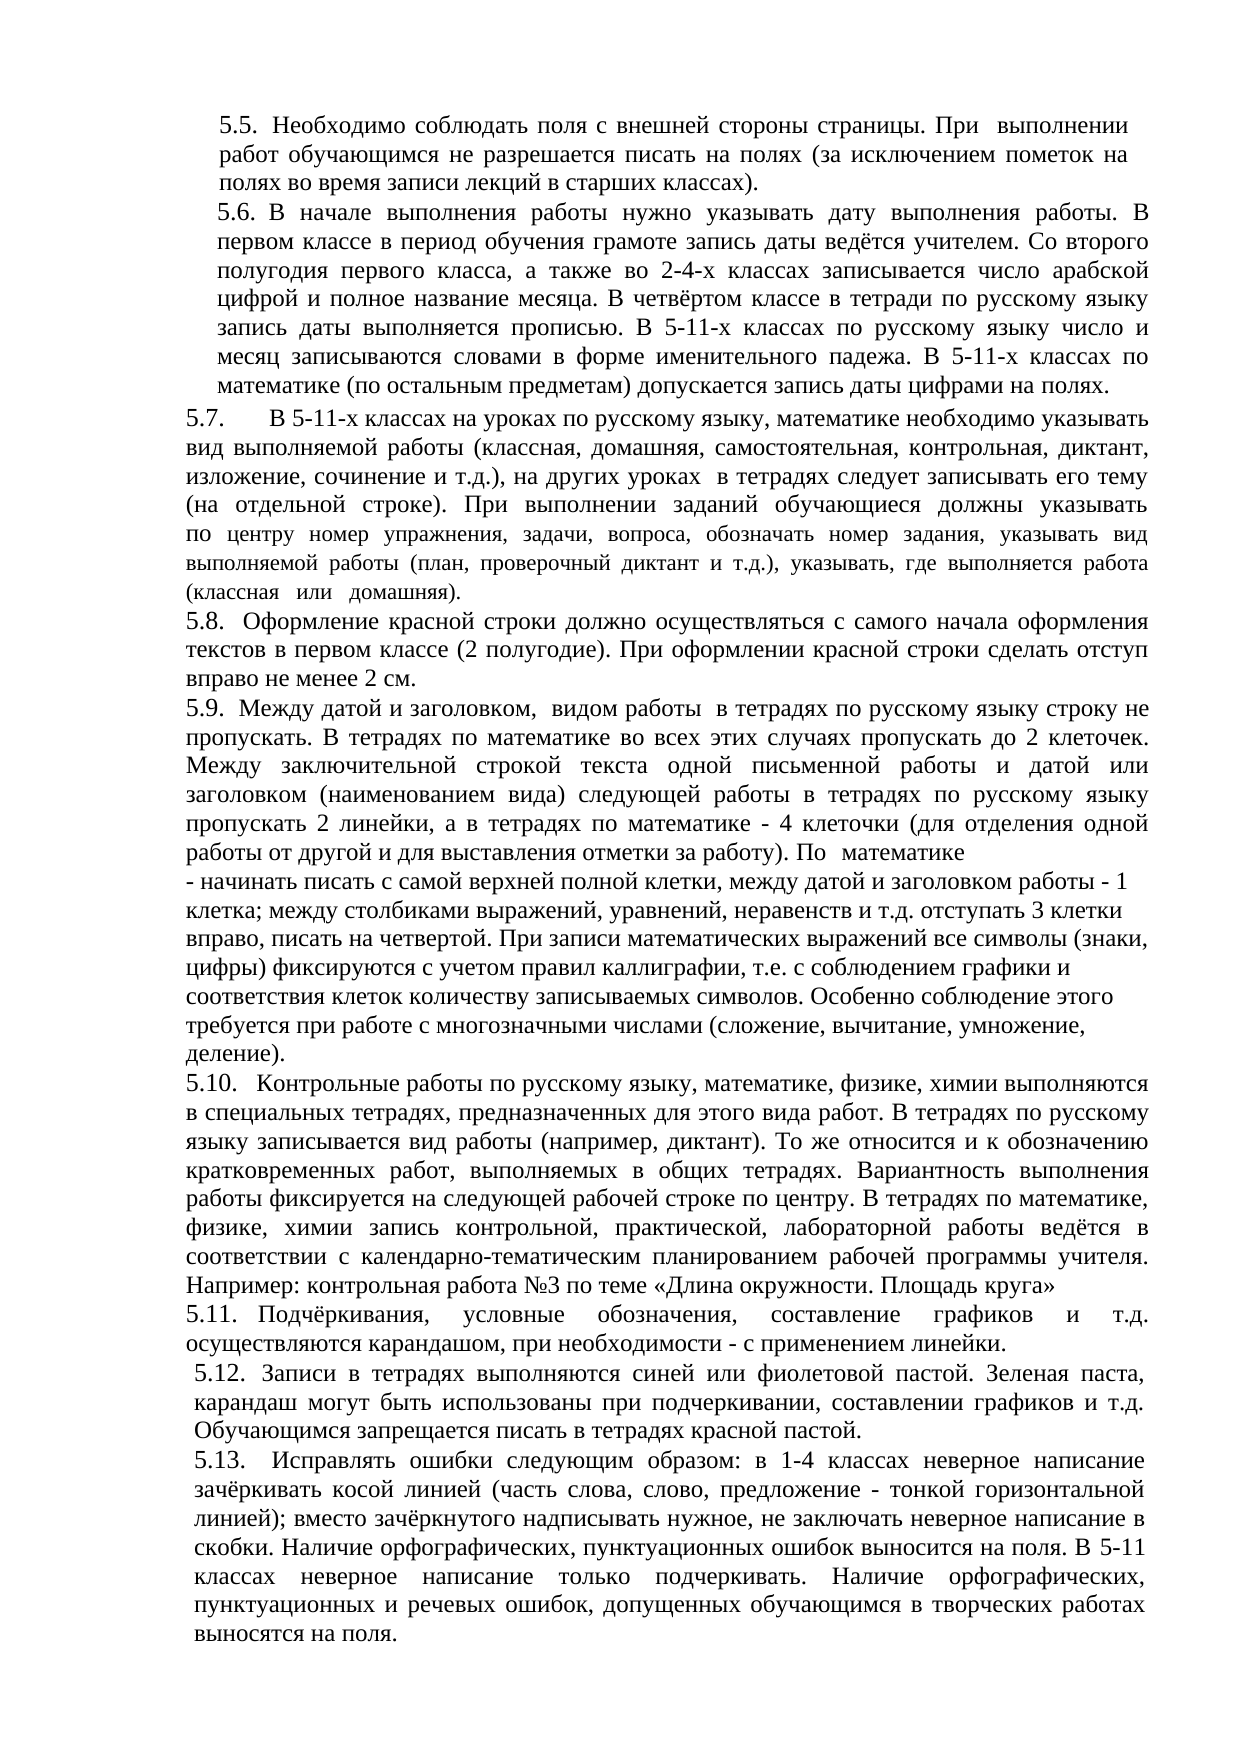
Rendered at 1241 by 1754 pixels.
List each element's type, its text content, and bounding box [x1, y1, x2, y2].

list Между датой и заголовком, видом работы в тетрадях по русскому языку строку не пропускать. В тетрадях по математике во всех этих случаях пропускать до 2 клеточек. Между заключительной строкой текста одной письменной работы и датой или заголовком (наименованием вида) следующей работы в тетрадях по русскому языку пропускать 2 линейки, а в тетрадях по математике - 4 клеточки (для отделения одной работы от другой и для выставления отметки за работу). По математике [186, 693, 1150, 866]
list Подчёркивания, условные обозначения, составление графиков и т.д. осуществляются карандашом, при необходимости - с применением линейки. [186, 1300, 1149, 1357]
list В 5-11-х классах на уроках по русскому языку, математике необходимо указывать вид выполняемой работы (классная, домашняя, самостоятельная, контрольная, диктант, изложение, сочинение и т.д.), на других уроках в тетрадях следует записывать его тему (на отдельной строке). При выполнении заданий обучающиеся должны указывать по центру номер упражнения, задачи, вопроса, обозначать номер задания, указывать вид выполняемой работы (план, проверочный диктант и т.д.), указывать, где выполняется работа (классная или домашняя). [186, 404, 1150, 605]
text - начинать писать с самой верхней полной клетки, между датой и заголовком работы - 1 клетка; между столбиками выражений, уравнений, неравенств и т.д. отступать 3 клетки вправо, писать на четвертой. При записи математических выражений все символы (знаки, цифры) фиксируются с учетом правил каллиграфии, т.е. с соблюдением графики и соответствия клеток количеству записываемых символов. Особенно соблюдение этого требуется при работе с многозначными числами (сложение, вычитание, умножение, деление). [186, 866, 1150, 1067]
list Контрольные работы по русскому языку, математике, физике, химии выполняются в специальных тетрадях, предназначенных для этого вида работ. В тетрадях по русскому языку записывается вид работы (например, диктант). То же относится и к обозначению кратковременных работ, выполняемых в общих тетрадях. Вариантность выполнения работы фиксируется на следующей рабочей строке по центру. В тетрадях по математике, физике, химии запись контрольной, практической, лабораторной работы ведётся в соответствии с календарно-тематическим планированием рабочей программы учителя. Например: контрольная работа №3 по теме «Длина окружности. Площадь круга» [186, 1067, 1150, 1298]
list Необходимо соблюдать поля с внешней стороны страницы. При выполнении работ обучающимся не разрешается писать на полях (за исключением пометок на полях во время записи лекций в старших классах). [219, 110, 1129, 196]
list Записи в тетрадях выполняются синей или фиолетовой пастой. Зеленая паста, карандаш могут быть использованы при подчеркивании, составлении графиков и т.д. Обучающимся запрещается писать в тетрадях красной пастой. [194, 1358, 1146, 1444]
list Исправлять ошибки следующим образом: в 1-4 классах неверное написание зачёркивать косой линией (часть слова, слово, предложение - тонкой горизонтальной линией); вместо зачёркнутого надписывать нужное, не заключать неверное написание в скобки. Наличие орфографических, пунктуационных ошибок выносится на поля. В 5-11 классах неверное написание только подчеркивать. Наличие орфографических, пунктуационных и речевых ошибок, допущенных обучающимся в творческих работах выносятся на поля. [194, 1444, 1146, 1647]
list В начале выполнения работы нужно указывать дату выполнения работы. В первом классе в период обучения грамоте запись даты ведётся учителем. Со второго полугодия первого класса, а также во 2-4-х классах записывается число арабской цифрой и полное название месяца. В четвёртом классе в тетради по русскому языку запись даты выполняется прописью. В 5-11-х классах по русскому языку число и месяц записываются словами в форме именительного падежа. В 5-11-х классах по математике (по остальным предметам) допускается запись даты цифрами на полях. [217, 198, 1150, 399]
list Оформление красной строки должно осуществляться с самого начала оформления текстов в первом классе (2 полугодие). При оформлении красной строки сделать отступ вправо не менее 2 см. [186, 606, 1149, 692]
